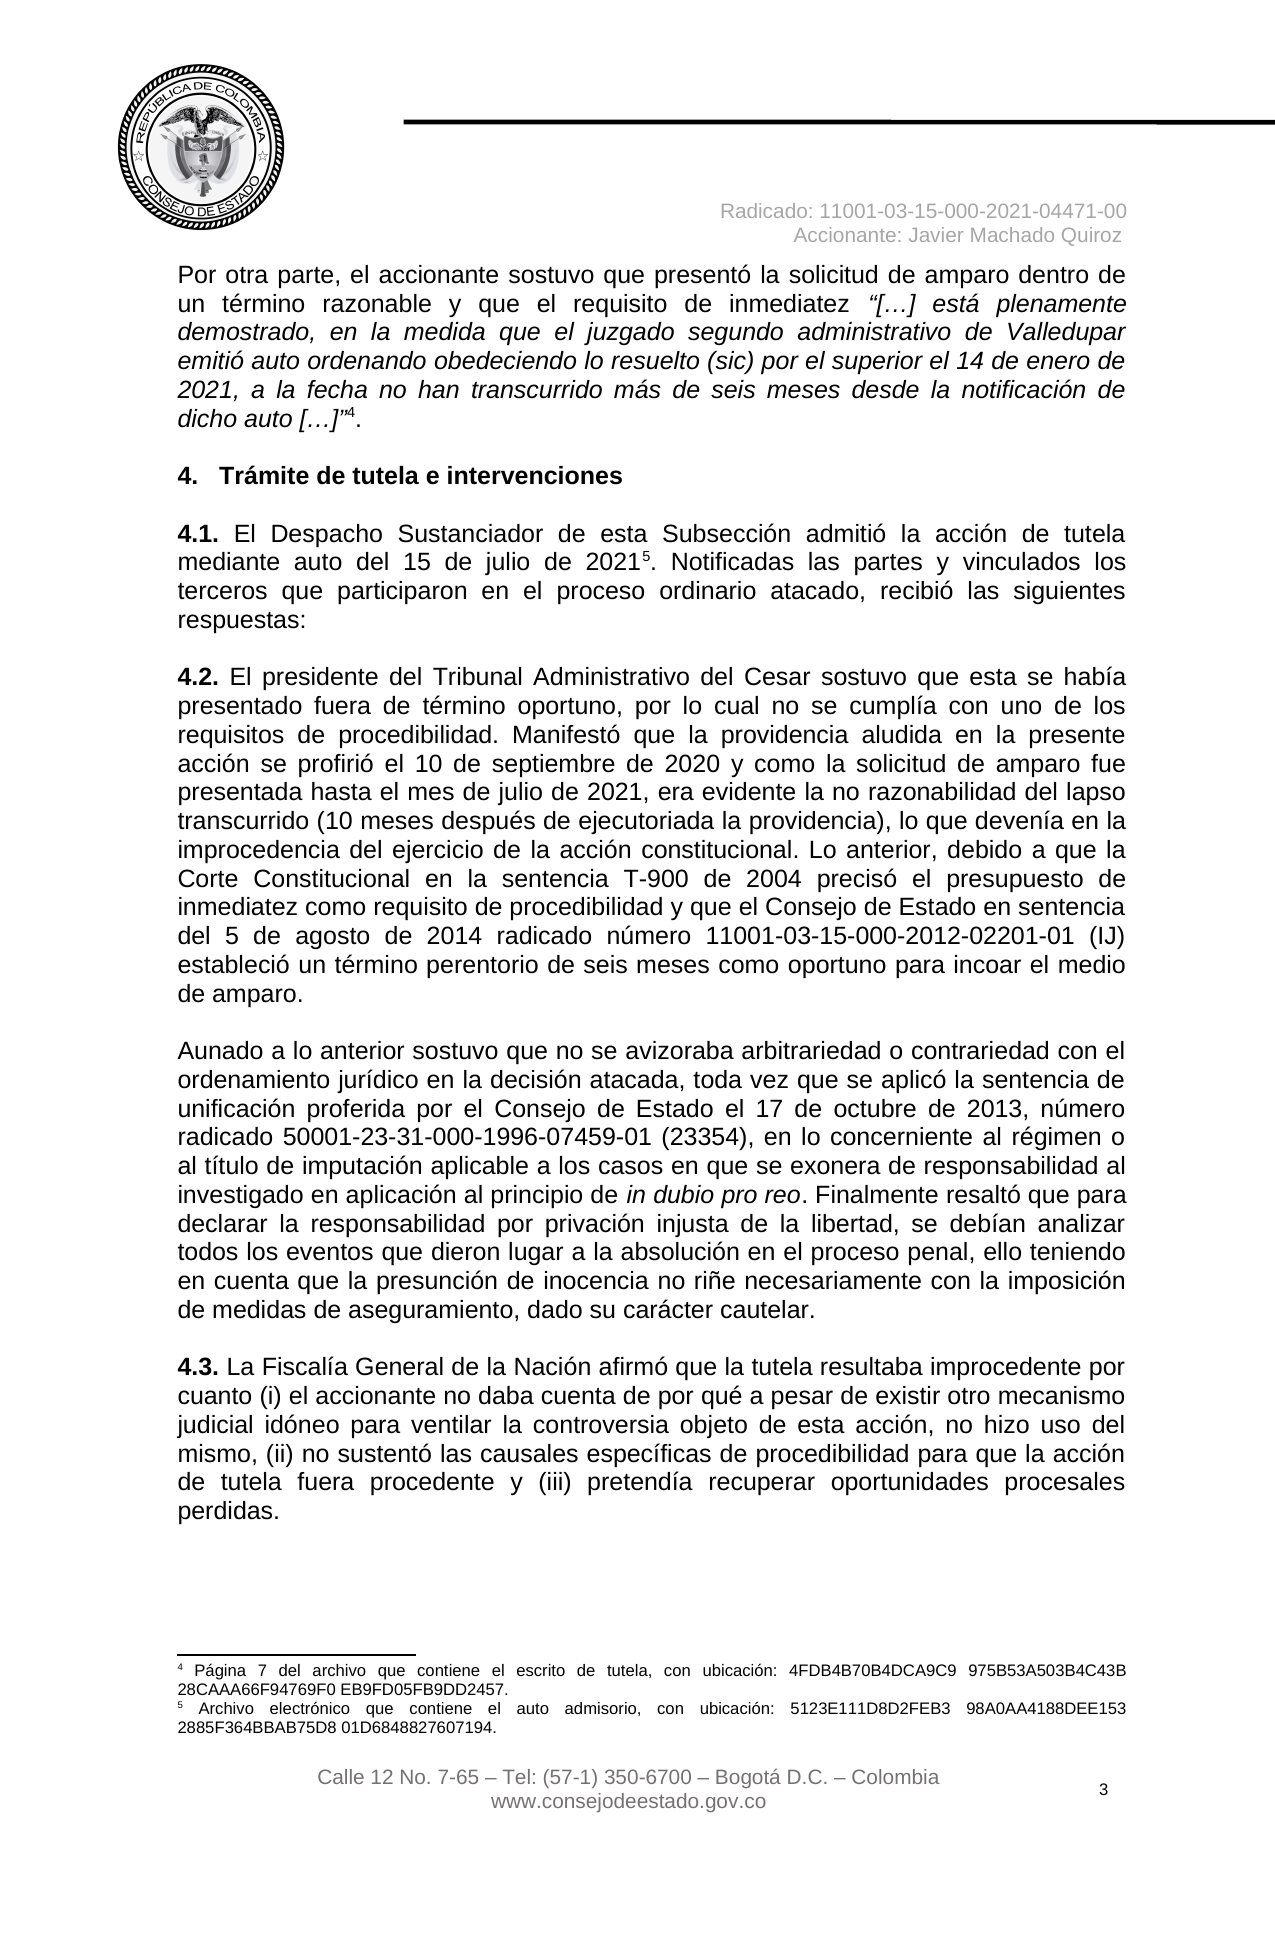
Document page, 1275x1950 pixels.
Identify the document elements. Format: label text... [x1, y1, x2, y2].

text 4.1. El Despacho Sustanciador de esta Subsección admitió la acción de tutela mediante auto del 15 de julio de 2021. Notificadas las partes y vinculados los terceros que participaron en el proceso ordinario atacado, recibió las siguientes respuestas: [177, 519, 1127, 634]
text Por otra parte, el accionante sostuvo que presentó la solicitud de amparo dentro de un término razonable y que el requisito de inmediatez “[…] está plenamente demostrado, en la medida que el juzgado segundo administrativo de Valledupar emitió auto ordenando obedeciendo lo resuelto (sic) por el superior el 14 de enero de 2021, a la fecha no han transcurrido más de seis meses desde la notificación de dicho auto […]”. [177, 260, 1127, 432]
picture [99, 52, 303, 242]
text 4.3. La Fiscalía General de la Nación afirmó que la tutela resultaba improcedente por cuanto (i) el accionante no daba cuenta de por qué a pesar de existir otro mecanismo judicial idóneo para ventilar la controversia objeto de esta acción, no hizo uso del mismo, (ii) no sustentó las causales específicas de procedibilidad para que la acción de tutela fuera procedente y (iii) pretendía recuperar oportunidades procesales perdidas. [177, 1352, 1127, 1525]
text 4.2. El presidente del Tribunal Administrativo del Cesar sostuvo que esta se había presentado fuera de término oportuno, por lo cual no se cumplía con uno de los requisitos de procedibilidad. Manifestó que la providencia aludida en la presente acción se profirió el 10 de septiembre de 2020 y como la solicitud de amparo fue presentada hasta el mes de julio de 2021, era evidente la no razonabilidad del lapso transcurrido (10 meses después de ejecutoriada la providencia), lo que devenía en la improcedencia del ejercicio de la acción constitucional. Lo anterior, debido a que la Corte Constitucional en la sentencia T-900 de 2004 precisó el presupuesto de inmediatez como requisito de procedibilidad y que el Consejo de Estado en sentencia del 5 de agosto de 2014 radicado número 11001-03-15-000-2012-02201-01 (IJ) estableció un término perentorio de seis meses como oportuno para incoar el medio de amparo. [177, 662, 1127, 1007]
list Trámite de tutela e intervenciones [177, 461, 1127, 490]
text Aunado a lo anterior sostuvo que no se avizoraba arbitrariedad o contrariedad con el ordenamiento jurídico en la decisión atacada, toda vez que se aplicó la sentencia de unificación proferida por el Consejo de Estado el 17 de octubre de 2013, número radicado 50001-23-31-000-1996-07459-01 (23354), en lo concerniente al régimen o al título de imputación aplicable a los casos en que se exonera de responsabilidad al investigado en aplicación al principio de in dubio pro reo. Finalmente resaltó que para declarar la responsabilidad por privación injusta de la libertad, se debían analizar todos los eventos que dieron lugar a la absolución en el proceso penal, ello teniendo en cuenta que la presunción de inocencia no riñe necesariamente con la imposición de medidas de aseguramiento, dado su carácter cautelar. [177, 1036, 1127, 1324]
